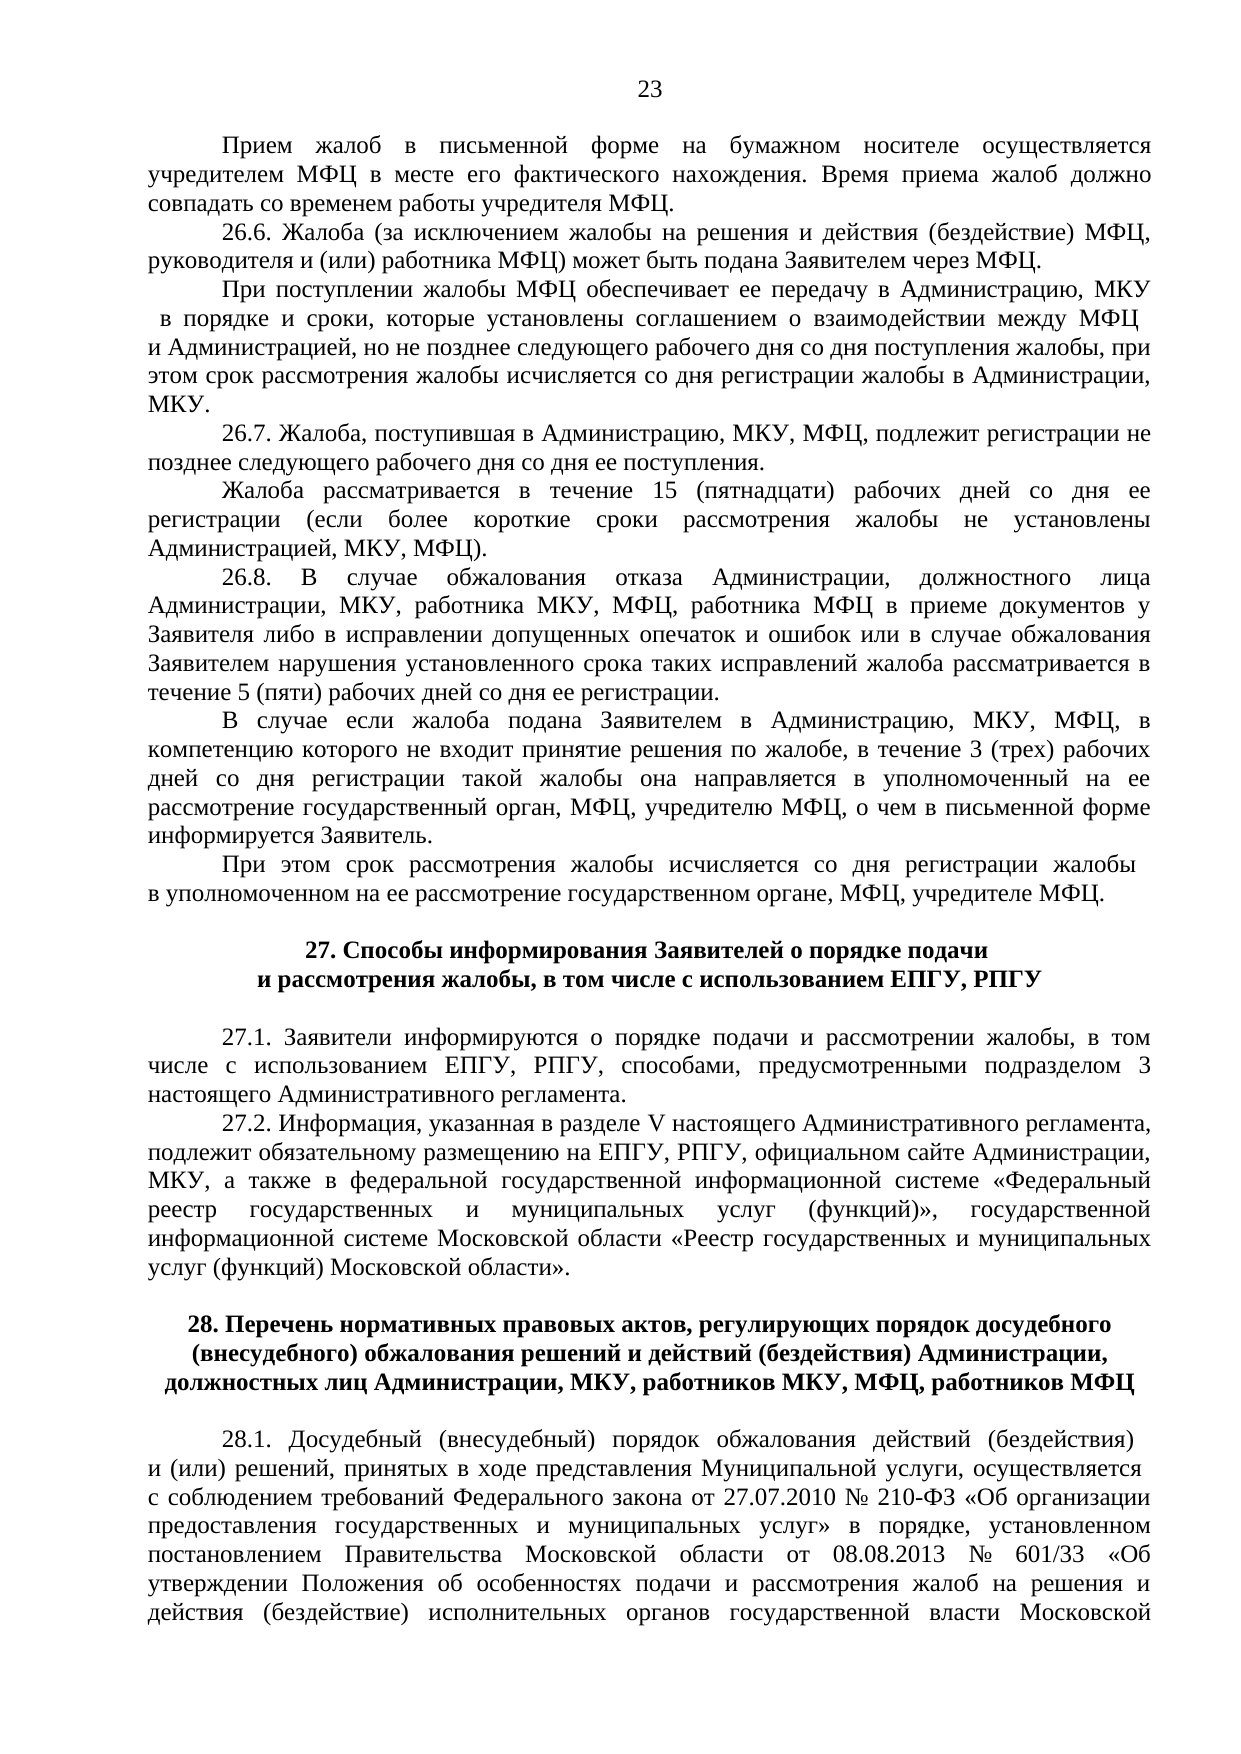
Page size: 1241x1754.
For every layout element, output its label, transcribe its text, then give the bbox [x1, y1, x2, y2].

text 27. Способы информирования Заявителей о порядке подачи и рассмотрения жалобы, в том числе с использованием ЕПГУ, РПГУ [148, 936, 1152, 993]
text В случае если жалоба подана Заявителем в Администрацию, МКУ, МФЦ, в компетенцию которого не входит принятие решения по жалобе, в течение 3 (трех) рабочих дней со дня регистрации такой жалобы она направляется в уполномоченный на ее рассмотрение государственный орган, МФЦ, учредителю МФЦ, о чем в письменной форме информируется Заявитель. [148, 706, 1152, 849]
text Жалоба рассматривается в течение 15 (пятнадцати) рабочих дней со дня ее регистрации (если более короткие сроки рассмотрения жалобы не установлены Администрацией, МКУ, МФЦ). [148, 476, 1152, 562]
text 27.2. Информация, указанная в разделе V настоящего Административного регламента, подлежит обязательному размещению на ЕПГУ, РПГУ, официальном сайте Администрации, МКУ, а также в федеральной государственной информационной системе «Федеральный реестр государственных и муниципальных услуг (функций)», государственной информационной системе Московской области «Реестр государственных и муниципальных услуг (функций) Московской области». [148, 1108, 1152, 1281]
text 26.6. Жалоба (за исключением жалобы на решения и действия (бездействие) МФЦ, руководителя и (или) работника МФЦ) может быть подана Заявителем через МФЦ. [148, 217, 1152, 274]
text При этом срок рассмотрения жалобы исчисляется со дня регистрации жалобы в уполномоченном на ее рассмотрение государственном органе, МФЦ, учредителе МФЦ. [148, 849, 1152, 907]
text 26.8. В случае обжалования отказа Администрации, должностного лица Администрации, МКУ, работника МКУ, МФЦ, работника МФЦ в приеме документов у Заявителя либо в исправлении допущенных опечаток и ошибок или в случае обжалования Заявителем нарушения установленного срока таких исправлений жалоба рассматривается в течение 5 (пяти) рабочих дней со дня ее регистрации. [148, 562, 1152, 706]
text 27.1. Заявители информируются о порядке подачи и рассмотрении жалобы, в том числе с использованием ЕПГУ, РПГУ, способами, предусмотренными подразделом 3 настоящего Административного регламента. [148, 1022, 1152, 1108]
text При поступлении жалобы МФЦ обеспечивает ее передачу в Администрацию, МКУ в порядке и сроки, которые установлены соглашением о взаимодействии между МФЦ и Администрацией, но не позднее следующего рабочего дня со дня поступления жалобы, при этом срок рассмотрения жалобы исчисляется со дня регистрации жалобы в Администрации, МКУ. [148, 274, 1152, 418]
text Прием жалоб в письменной форме на бумажном носителе осуществляется учредителем МФЦ в месте его фактического нахождения. Время приема жалоб должно совпадать со временем работы учредителя МФЦ. [148, 131, 1152, 217]
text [148, 1424, 1152, 1626]
text 28. Перечень нормативных правовых актов, регулирующих порядок досудебного (внесудебного) обжалования решений и действий (бездействия) Администрации, должностных лиц Администрации, МКУ, работников МКУ, МФЦ, работников МФЦ [148, 1309, 1152, 1396]
text 26.7. Жалоба, поступившая в Администрацию, МКУ, МФЦ, подлежит регистрации не позднее следующего рабочего дня со дня ее поступления. [148, 418, 1152, 476]
